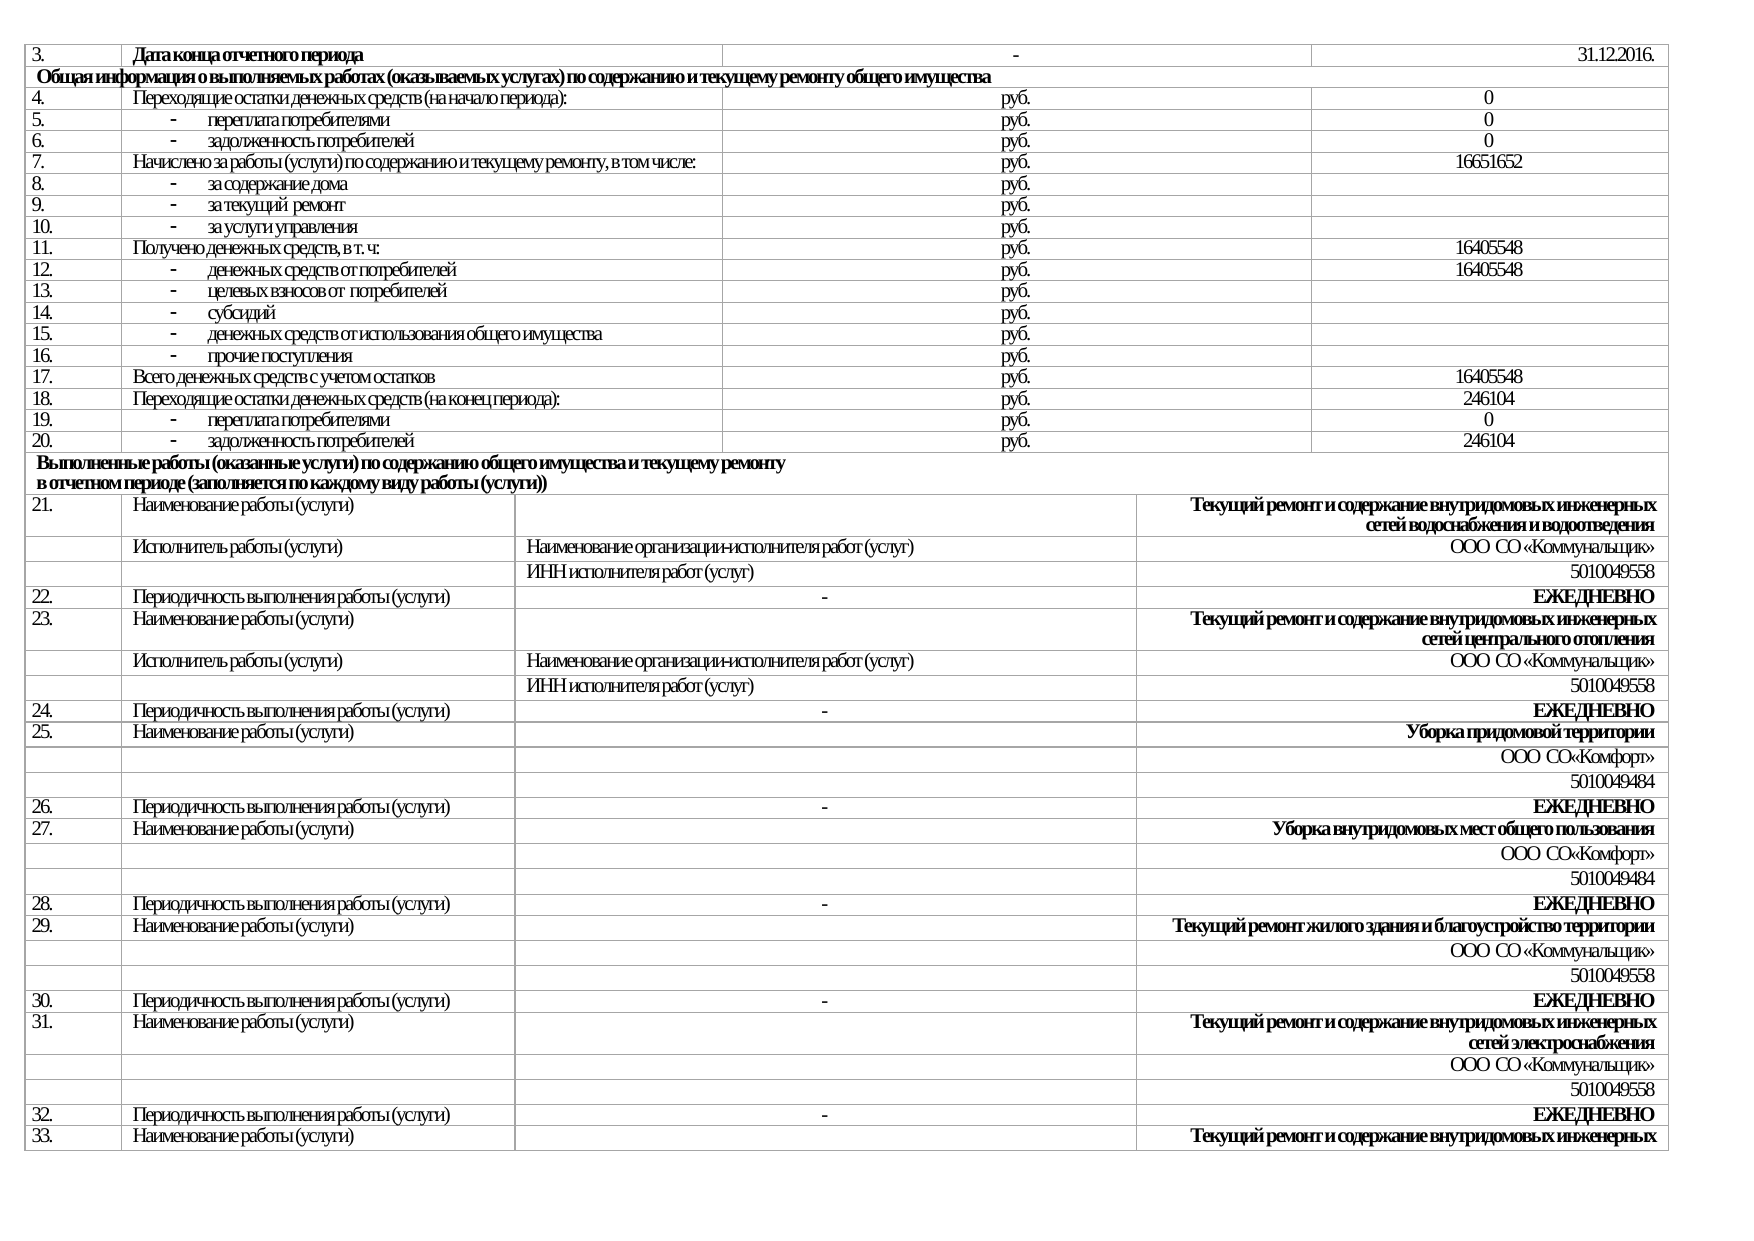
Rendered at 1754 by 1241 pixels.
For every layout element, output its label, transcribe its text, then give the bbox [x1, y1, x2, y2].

table_cell Получено денежных средств, в т. ч: [122, 239, 722, 259]
table_cell Переходящие остатки денежных средств (на начало периода): [122, 88, 722, 109]
table_cell [26, 495, 121, 536]
table_cell задолженность потребителей [122, 432, 722, 452]
table_cell [26, 131, 121, 152]
table_cell [516, 916, 1136, 940]
table_cell [26, 1105, 121, 1125]
table_cell [516, 723, 1136, 746]
table_cell - [516, 701, 1136, 721]
table_cell [26, 941, 121, 965]
table_cell - [516, 991, 1136, 1012]
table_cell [1137, 1126, 1668, 1150]
table_cell Наименование работы (услуги) [122, 916, 514, 940]
table_cell за текущий ремонт [122, 196, 722, 216]
table_cell руб. [723, 324, 1311, 345]
table_cell Всего денежных средств с учетом остатков [122, 367, 722, 388]
table_cell за услуги управления [122, 217, 722, 237]
table_cell - [516, 1105, 1136, 1125]
table_cell [516, 495, 1136, 536]
table_cell 16405548 [1312, 239, 1668, 259]
table_cell [26, 966, 121, 990]
table_cell руб. [723, 131, 1311, 152]
table_cell ООО СО«Комфорт» [1137, 844, 1668, 868]
table_cell Уборка придомовой территории [1137, 723, 1668, 746]
table_cell 246104 [1312, 389, 1668, 409]
table_cell Периодичность выполнения работы (услуги) [122, 798, 514, 818]
table_cell субсидий [122, 303, 722, 323]
table_cell [516, 1126, 1136, 1150]
table_cell руб. [723, 260, 1311, 280]
table_cell - [723, 45, 1311, 66]
table_cell Уборка внутридомовых мест общего пользования [1137, 819, 1668, 843]
table_cell [26, 773, 121, 797]
table_cell [26, 432, 121, 452]
table_cell [122, 562, 514, 586]
table_cell Текущий ремонт и содержание внутридомовых инженерных сетей электроснабжения [1137, 1013, 1668, 1054]
table_cell [516, 819, 1136, 843]
table_cell переплата потребителями [122, 410, 722, 431]
table_cell [122, 966, 514, 990]
table_cell ЕЖЕДНЕВНО [1137, 991, 1668, 1012]
table_cell 16405548 [1312, 367, 1668, 388]
table_cell Наименование организации-исполнителя работ (услуг) [516, 651, 1136, 675]
table_cell [26, 367, 121, 388]
table_cell [26, 587, 121, 608]
table_cell ЕЖЕДНЕВНО [1137, 895, 1668, 915]
table_cell [26, 346, 121, 366]
table_cell ООО СО «Коммунальщик» [1137, 651, 1668, 675]
table_cell Исполнитель работы (услуги) [122, 651, 514, 675]
table_cell 0 [1312, 410, 1668, 431]
table_cell [26, 45, 121, 66]
table_cell [516, 869, 1136, 893]
table_cell [1312, 346, 1668, 366]
table_cell 5010049558 [1137, 562, 1668, 586]
table_cell [26, 281, 121, 302]
table_cell [26, 819, 121, 843]
table_cell 5010049558 [1137, 676, 1668, 700]
table_cell руб. [723, 217, 1311, 237]
table_cell [516, 844, 1136, 868]
table_cell руб. [723, 174, 1311, 194]
table_cell Выполненные работы (оказанные услуги) по содержанию общего имущества и текущему ремонту в отчетном периоде (заполняется по каждому виду работы (услуги)) [26, 453, 1668, 494]
table_cell ЕЖЕДНЕВНО [1137, 587, 1668, 608]
table_cell руб. [723, 110, 1311, 130]
table_cell [26, 609, 121, 650]
table_cell прочие поступления [122, 346, 722, 366]
table_cell [516, 1080, 1136, 1104]
table_cell Периодичность выполнения работы (услуги) [122, 587, 514, 608]
table_cell [26, 676, 121, 700]
table_cell [516, 966, 1136, 990]
table_cell [122, 1055, 514, 1079]
table_cell [26, 389, 121, 409]
table_cell [516, 748, 1136, 772]
table_cell [26, 153, 121, 173]
table_cell за содержание дома [122, 174, 722, 194]
table_cell руб. [723, 389, 1311, 409]
table_cell руб. [723, 346, 1311, 366]
table_cell руб. [723, 367, 1311, 388]
table_cell ИНН исполнителя работ (услуг) [516, 676, 1136, 700]
table_cell руб. [723, 410, 1311, 431]
table_cell 5010049558 [1137, 1080, 1668, 1104]
table_cell ЕЖЕДНЕВНО [1137, 798, 1668, 818]
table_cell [122, 1126, 514, 1150]
table_cell Дата конца отчетного периода [122, 45, 722, 66]
table_cell [26, 723, 121, 746]
table_cell [122, 748, 514, 772]
table_cell [1312, 174, 1668, 194]
table_cell 0 [1312, 88, 1668, 109]
table_cell [26, 844, 121, 868]
table_cell Исполнитель работы (услуги) [122, 537, 514, 561]
table_cell Периодичность выполнения работы (услуги) [122, 895, 514, 915]
table_cell руб. [723, 303, 1311, 323]
table_cell ООО СО «Коммунальщик» [1137, 941, 1668, 965]
table_cell [26, 324, 121, 345]
table_cell Наименование организации-исполнителя работ (услуг) [516, 537, 1136, 561]
table_cell [1312, 217, 1668, 237]
table_cell [26, 1080, 121, 1104]
table_cell ЕЖЕДНЕВНО [1137, 701, 1668, 721]
table_cell [122, 941, 514, 965]
table_cell [516, 1055, 1136, 1079]
table_cell ЕЖЕДНЕВНО [1137, 1105, 1668, 1125]
table_cell [26, 991, 121, 1012]
table_cell [26, 895, 121, 915]
table_cell 5010049484 [1137, 869, 1668, 893]
table_cell денежных средств от потребителей [122, 260, 722, 280]
table_cell [26, 196, 121, 216]
table_cell Текущий ремонт жилого здания и благоустройство территории [1137, 916, 1668, 940]
table_cell - [516, 587, 1136, 608]
table_cell руб. [723, 153, 1311, 173]
table_cell [1312, 196, 1668, 216]
table_cell ООО СО «Коммунальщик» [1137, 1055, 1668, 1079]
table_cell - [516, 798, 1136, 818]
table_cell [122, 1105, 514, 1125]
table_cell Текущий ремонт и содержание внутридомовых инженерных сетей водоснабжения и водоотведения [1137, 495, 1668, 536]
table_cell [516, 773, 1136, 797]
table_cell руб. [723, 281, 1311, 302]
table_cell ООО СО «Коммунальщик» [1137, 537, 1668, 561]
table_cell [26, 916, 121, 940]
table_cell Наименование работы (услуги) [122, 609, 514, 650]
table_cell руб. [723, 239, 1311, 259]
table_cell 0 [1312, 131, 1668, 152]
table_cell [1312, 324, 1668, 345]
table_cell [26, 701, 121, 721]
table_cell Переходящие остатки денежных средств (на конец периода): [122, 389, 722, 409]
table_cell [26, 1126, 121, 1150]
table_cell [26, 748, 121, 772]
table_cell [516, 609, 1136, 650]
table_cell переплата потребителями [122, 110, 722, 130]
table_cell 16405548 [1312, 260, 1668, 280]
table_cell Периодичность выполнения работы (услуги) [122, 991, 514, 1012]
table_cell [516, 941, 1136, 965]
table_cell [122, 844, 514, 868]
table_cell [26, 1013, 121, 1054]
table_cell [26, 110, 121, 130]
table_cell [26, 410, 121, 431]
table_cell [26, 1055, 121, 1079]
table_cell денежных средств от использования общего имущества [122, 324, 722, 345]
table_cell 246104 [1312, 432, 1668, 452]
table_cell [26, 239, 121, 259]
table_cell Текущий ремонт и содержание внутридомовых инженерных сетей центрального отопления [1137, 609, 1668, 650]
table_cell ИНН исполнителя работ (услуг) [516, 562, 1136, 586]
table_cell [26, 217, 121, 237]
table_cell Наименование работы (услуги) [122, 1013, 514, 1054]
table_cell ООО СО«Комфорт» [1137, 748, 1668, 772]
table_cell целевых взносов от потребителей [122, 281, 722, 302]
table_cell [122, 869, 514, 893]
table_cell [26, 174, 121, 194]
table_cell [122, 773, 514, 797]
table_cell Периодичность выполнения работы (услуги) [122, 701, 514, 721]
table_cell руб. [723, 432, 1311, 452]
table_cell [26, 562, 121, 586]
table_cell [122, 1080, 514, 1104]
table_cell 5010049484 [1137, 773, 1668, 797]
table_cell 31.12.2016. [1312, 45, 1668, 66]
table_cell руб. [723, 88, 1311, 109]
table_cell [26, 651, 121, 675]
table_cell [1312, 303, 1668, 323]
table_cell Наименование работы (услуги) [122, 723, 514, 746]
table_cell Наименование работы (услуги) [122, 495, 514, 536]
table_cell 0 [1312, 110, 1668, 130]
table_cell [26, 303, 121, 323]
table_cell 16651652 [1312, 153, 1668, 173]
table_cell [26, 798, 121, 818]
table_cell - [516, 895, 1136, 915]
table_cell [26, 260, 121, 280]
table_cell Начислено за работы (услуги) по содержанию и текущему ремонту, в том числе: [122, 153, 722, 173]
table_cell 5010049558 [1137, 966, 1668, 990]
table_cell руб. [723, 196, 1311, 216]
table_cell [26, 869, 121, 893]
table_cell [122, 676, 514, 700]
table_cell [26, 537, 121, 561]
table_cell Общая информация о выполняемых работах (оказываемых услугах) по содержанию и текущему ремонту общего имущества [26, 67, 1668, 87]
table_cell [26, 88, 121, 109]
table_cell [516, 1013, 1136, 1054]
table_cell Наименование работы (услуги) [122, 819, 514, 843]
table_cell задолженность потребителей [122, 131, 722, 152]
table_cell [1312, 281, 1668, 302]
